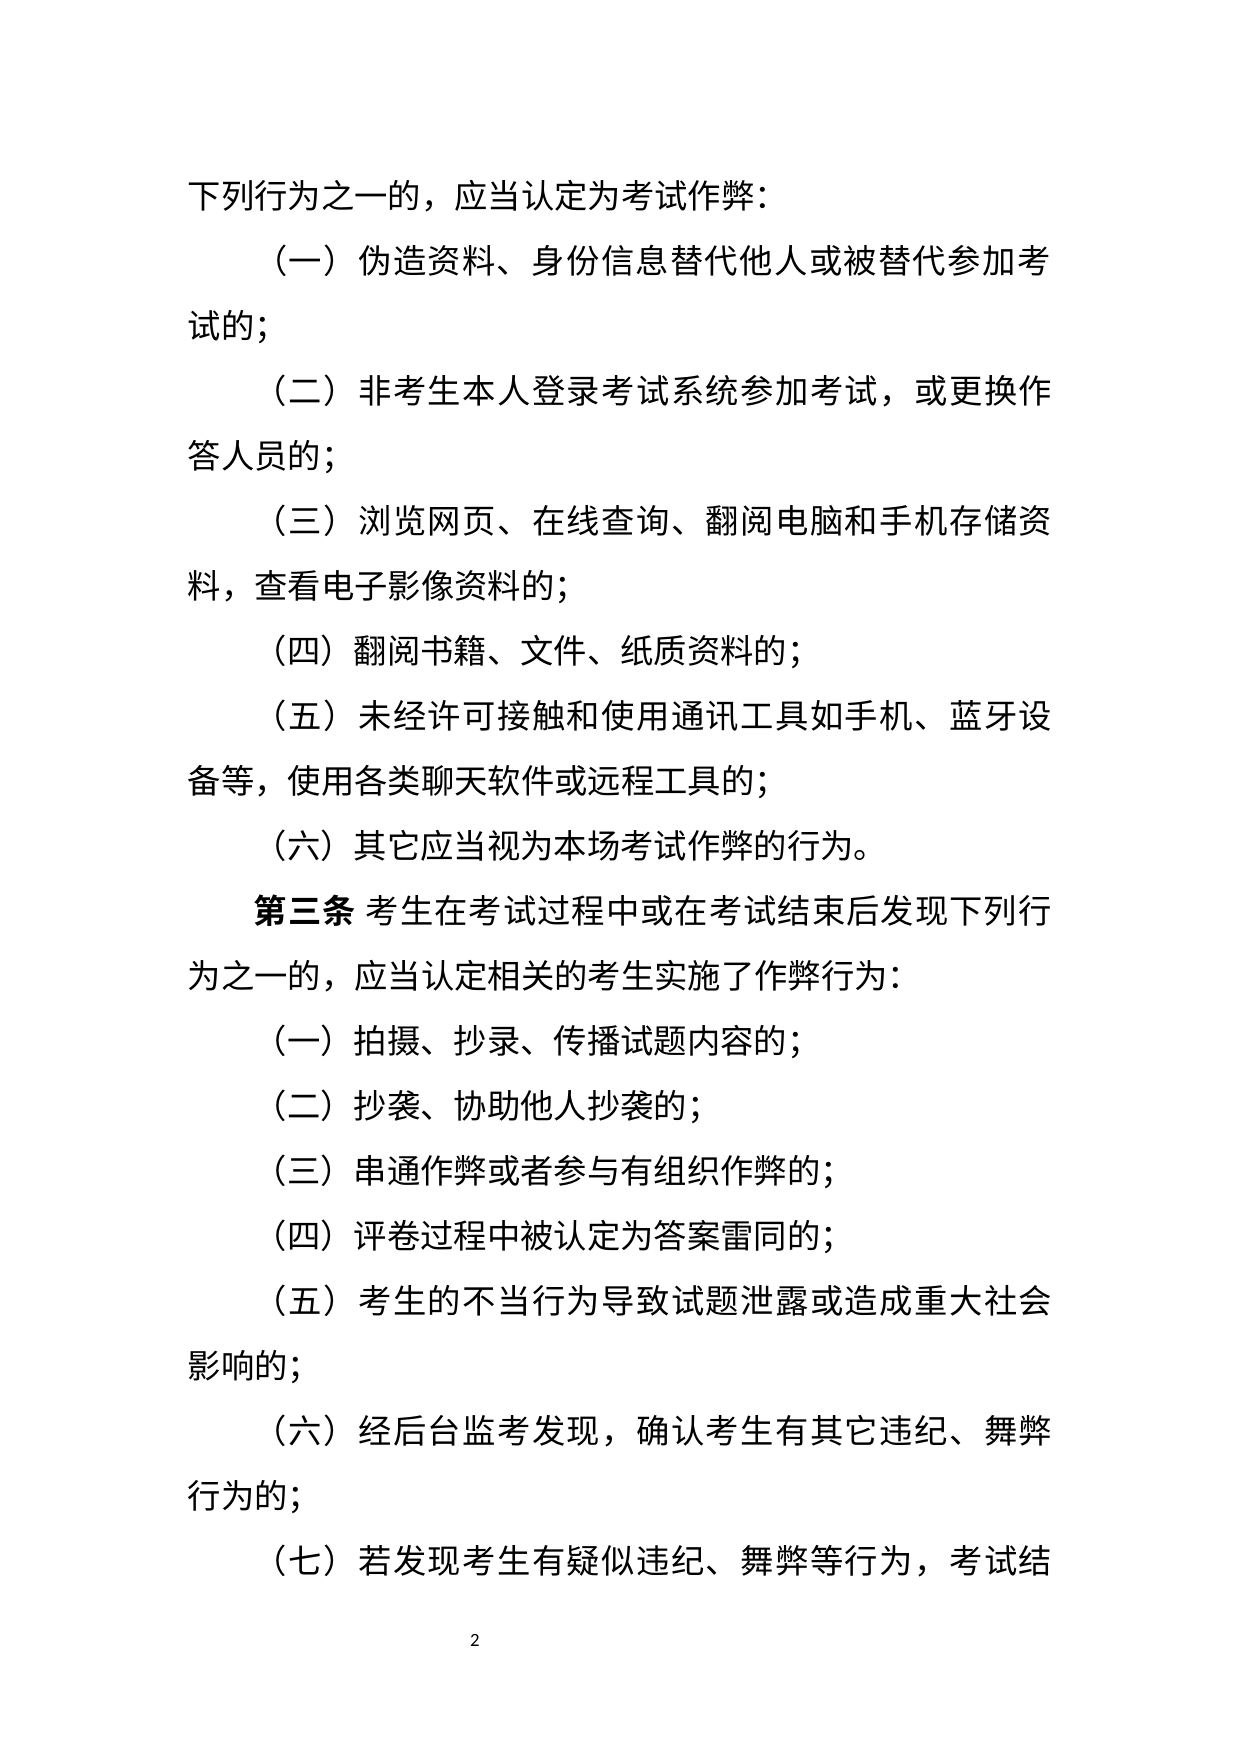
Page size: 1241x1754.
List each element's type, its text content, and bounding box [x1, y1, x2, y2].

text （一）伪造资料、身份信息替代他人或被替代参加考试的； [187, 227, 1053, 357]
text （二）抄袭、协助他人抄袭的； [187, 1072, 1053, 1137]
text （四）翻阅书籍、文件、纸质资料的； [187, 617, 1053, 682]
text （六）经后台监考发现，确认考生有其它违纪、舞弊行为的； [187, 1397, 1053, 1527]
text （三）浏览网页、在线查询、翻阅电脑和手机存储资料，查看电子影像资料的； [187, 487, 1053, 617]
text （四）评卷过程中被认定为答案雷同的； [187, 1202, 1053, 1267]
text （六）其它应当视为本场考试作弊的行为。 [187, 812, 1053, 877]
text 第三条 考生在考试过程中或在考试结束后发现下列行为之一的，应当认定相关的考生实施了作弊行为： [187, 877, 1053, 1007]
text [187, 162, 1053, 227]
text （一）拍摄、抄录、传播试题内容的； [187, 1007, 1053, 1072]
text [187, 1527, 1053, 1592]
text （三）串通作弊或者参与有组织作弊的； [187, 1137, 1053, 1202]
text （二）非考生本人登录考试系统参加考试，或更换作答人员的； [187, 357, 1053, 487]
text （五）未经许可接触和使用通讯工具如手机、蓝牙设备等，使用各类聊天软件或远程工具的； [187, 682, 1053, 812]
text （五）考生的不当行为导致试题泄露或造成重大社会影响的； [187, 1267, 1053, 1397]
